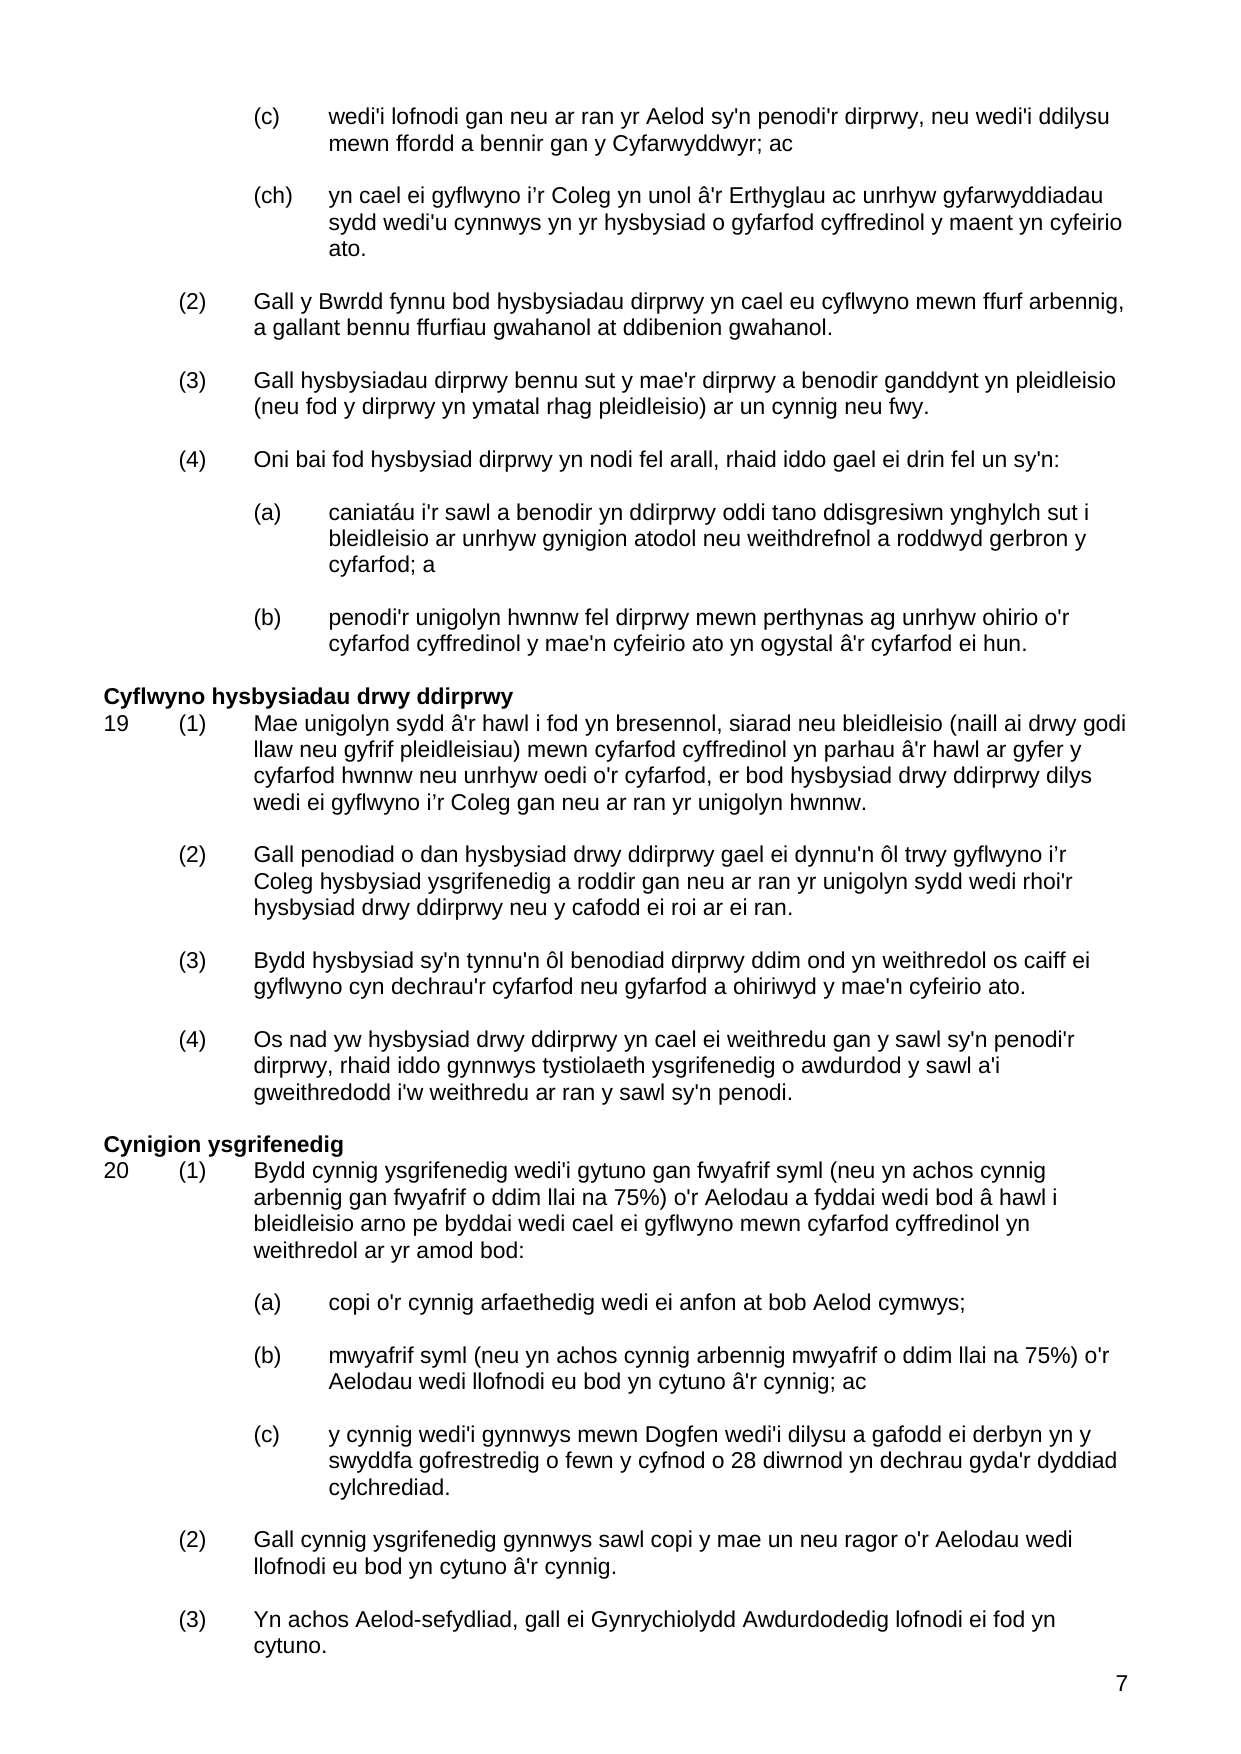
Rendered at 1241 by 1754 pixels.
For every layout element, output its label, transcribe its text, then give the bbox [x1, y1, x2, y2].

text Cynigion ysgrifenedig [103, 1131, 1128, 1157]
text (4) Oni bai fod hysbysiad dirprwy yn nodi fel arall, rhaid iddo gael ei drin fel un sy'n: [178, 446, 1128, 472]
text (3) Yn achos Aelod-sefydliad, gall ei Gynrychiolydd Awdurdodedig lofnodi ei fod yn cytuno. [178, 1606, 1128, 1658]
text Cyflwyno hysbysiadau drwy ddirprwy [103, 683, 1128, 709]
text (3) Gall hysbysiadau dirprwy bennu sut y mae'r dirprwy a benodir ganddynt yn pleidleisio (neu fod y dirprwy yn ymatal rhag pleidleisio) ar un cynnig neu fwy. [178, 367, 1128, 419]
text (a) caniatáu i'r sawl a benodir yn ddirprwy oddi tano ddisgresiwn ynghylch sut i bleidleisio ar unrhyw gynigion atodol neu weithdrefnol a roddwyd gerbron y cyfarfod; a [253, 499, 1128, 578]
text (ch) yn cael ei gyflwyno i’r Coleg yn unol â'r Erthyglau ac unrhyw gyfarwyddiadau sydd wedi'u cynnwys yn yr hysbysiad o gyfarfod cyffredinol y maent yn cyfeirio ato. [253, 182, 1128, 261]
text (a) copi o'r cynnig arfaethedig wedi ei anfon at bob Aelod cymwys; [253, 1289, 1128, 1316]
text 19 (1) Mae unigolyn sydd â'r hawl i fod yn bresennol, siarad neu bleidleisio (naill ai drwy godi llaw neu gyfrif pleidleisiau) mewn cyfarfod cyffredinol yn parhau â'r hawl ar gyfer y cyfarfod hwnnw neu unrhyw oedi o'r cyfarfod, er bod hysbysiad drwy ddirprwy dilys wedi ei gyflwyno i’r Coleg gan neu ar ran yr unigolyn hwnnw. [103, 709, 1128, 815]
text 20 (1) Bydd cynnig ysgrifenedig wedi'i gytuno gan fwyafrif syml (neu yn achos cynnig arbennig gan fwyafrif o ddim llai na 75%) o'r Aelodau a fyddai wedi bod â hawl i bleidleisio arno pe byddai wedi cael ei gyflwyno mewn cyfarfod cyffredinol yn weithredol ar yr amod bod: [103, 1157, 1128, 1263]
text (c) y cynnig wedi'i gynnwys mewn Dogfen wedi'i dilysu a gafodd ei derbyn yn y swyddfa gofrestredig o fewn y cyfnod o 28 diwrnod yn dechrau gyda'r dyddiad cylchrediad. [253, 1421, 1128, 1500]
text (c) wedi'i lofnodi gan neu ar ran yr Aelod sy'n penodi'r dirprwy, neu wedi'i ddilysu mewn ffordd a bennir gan y Cyfarwyddwyr; ac [253, 103, 1128, 156]
text (4) Os nad yw hysbysiad drwy ddirprwy yn cael ei weithredu gan y sawl sy'n penodi'r dirprwy, rhaid iddo gynnwys tystiolaeth ysgrifenedig o awdurdod y sawl a'i gweithredodd i'w weithredu ar ran y sawl sy'n penodi. [178, 1026, 1128, 1105]
text (2) Gall y Bwrdd fynnu bod hysbysiadau dirprwy yn cael eu cyflwyno mewn ffurf arbennig, a gallant bennu ffurfiau gwahanol at ddibenion gwahanol. [178, 288, 1128, 341]
text (b) penodi'r unigolyn hwnnw fel dirprwy mewn perthynas ag unrhyw ohirio o'r cyfarfod cyffredinol y mae'n cyfeirio ato yn ogystal â'r cyfarfod ei hun. [253, 604, 1128, 657]
text (b) mwyafrif syml (neu yn achos cynnig arbennig mwyafrif o ddim llai na 75%) o'r Aelodau wedi llofnodi eu bod yn cytuno â'r cynnig; ac [253, 1342, 1128, 1395]
text (2) Gall cynnig ysgrifenedig gynnwys sawl copi y mae un neu ragor o'r Aelodau wedi llofnodi eu bod yn cytuno â'r cynnig. [178, 1526, 1128, 1579]
text (2) Gall penodiad o dan hysbysiad drwy ddirprwy gael ei dynnu'n ôl trwy gyflwyno i’r Coleg hysbysiad ysgrifenedig a roddir gan neu ar ran yr unigolyn sydd wedi rhoi'r hysbysiad drwy ddirprwy neu y cafodd ei roi ar ei ran. [178, 841, 1128, 920]
text (3) Bydd hysbysiad sy'n tynnu'n ôl benodiad dirprwy ddim ond yn weithredol os caiff ei gyflwyno cyn dechrau'r cyfarfod neu gyfarfod a ohiriwyd y mae'n cyfeirio ato. [178, 947, 1128, 999]
